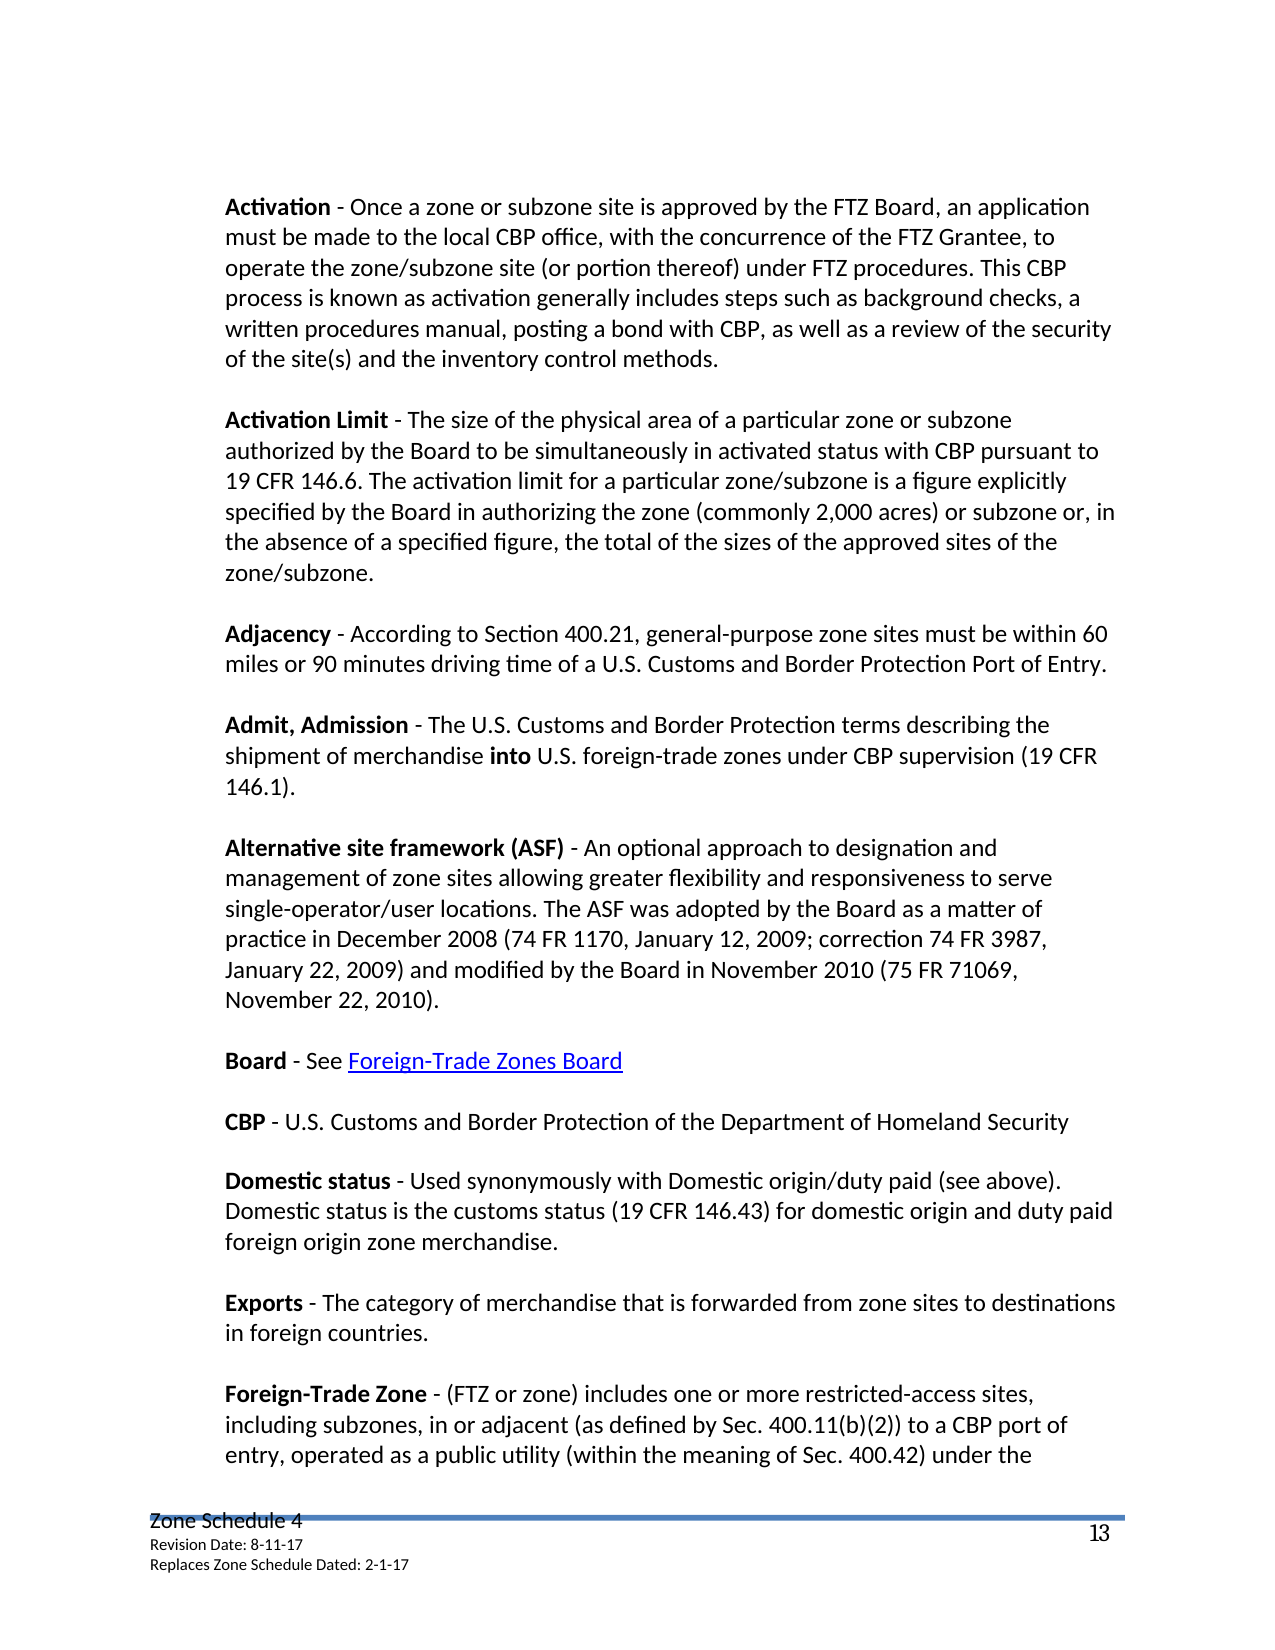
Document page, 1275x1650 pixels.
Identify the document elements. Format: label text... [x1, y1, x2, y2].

text Activation - Once a zone or subzone site is approved by the FTZ Board, an application must be made to the local CBP office, with the concurrence of the FTZ Grantee, to operate the zone/subzone site (or portion thereof) under FTZ procedures. This CBP process is known as activation generally includes steps such as background checks, a written procedures manual, posting a bond with CBP, as well as a review of the security of the site(s) and the inventory control methods. Activation Limit - The size of the physical area of a particular zone or subzone authorized by the Board to be simultaneously in activated status with CBP pursuant to 19 CFR 146.6. The activation limit for a particular zone/subzone is a figure explicitly specified by the Board in authorizing the zone (commonly 2,000 acres) or subzone or, in the absence of a specified figure, the total of the sizes of the approved sites of the zone/subzone. Adjacency - According to Section 400.21, general-purpose zone sites must be within 60 miles or 90 minutes driving time of a U.S. Customs and Border Protection Port of Entry. Admit, Admission - The U.S. Customs and Border Protection terms describing the shipment of merchandise into U.S. foreign-trade zones under CBP supervision (19 CFR 146.1). Alternative site framework (ASF) - An optional approach to designation and management of zone sites allowing greater flexibility and responsiveness to serve single-operator/user locations. The ASF was adopted by the Board as a matter of practice in December 2008 (74 FR 1170, January 12, 2009; correction 74 FR 3987, January 22, 2009) and modified by the Board in November 2010 (75 FR 71069, November 22, 2010). Board - See Foreign-Trade Zones Board CBP - U.S. Customs and Border Protection of the Department of Homeland Security [225, 191, 1125, 1165]
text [225, 1165, 1125, 1470]
